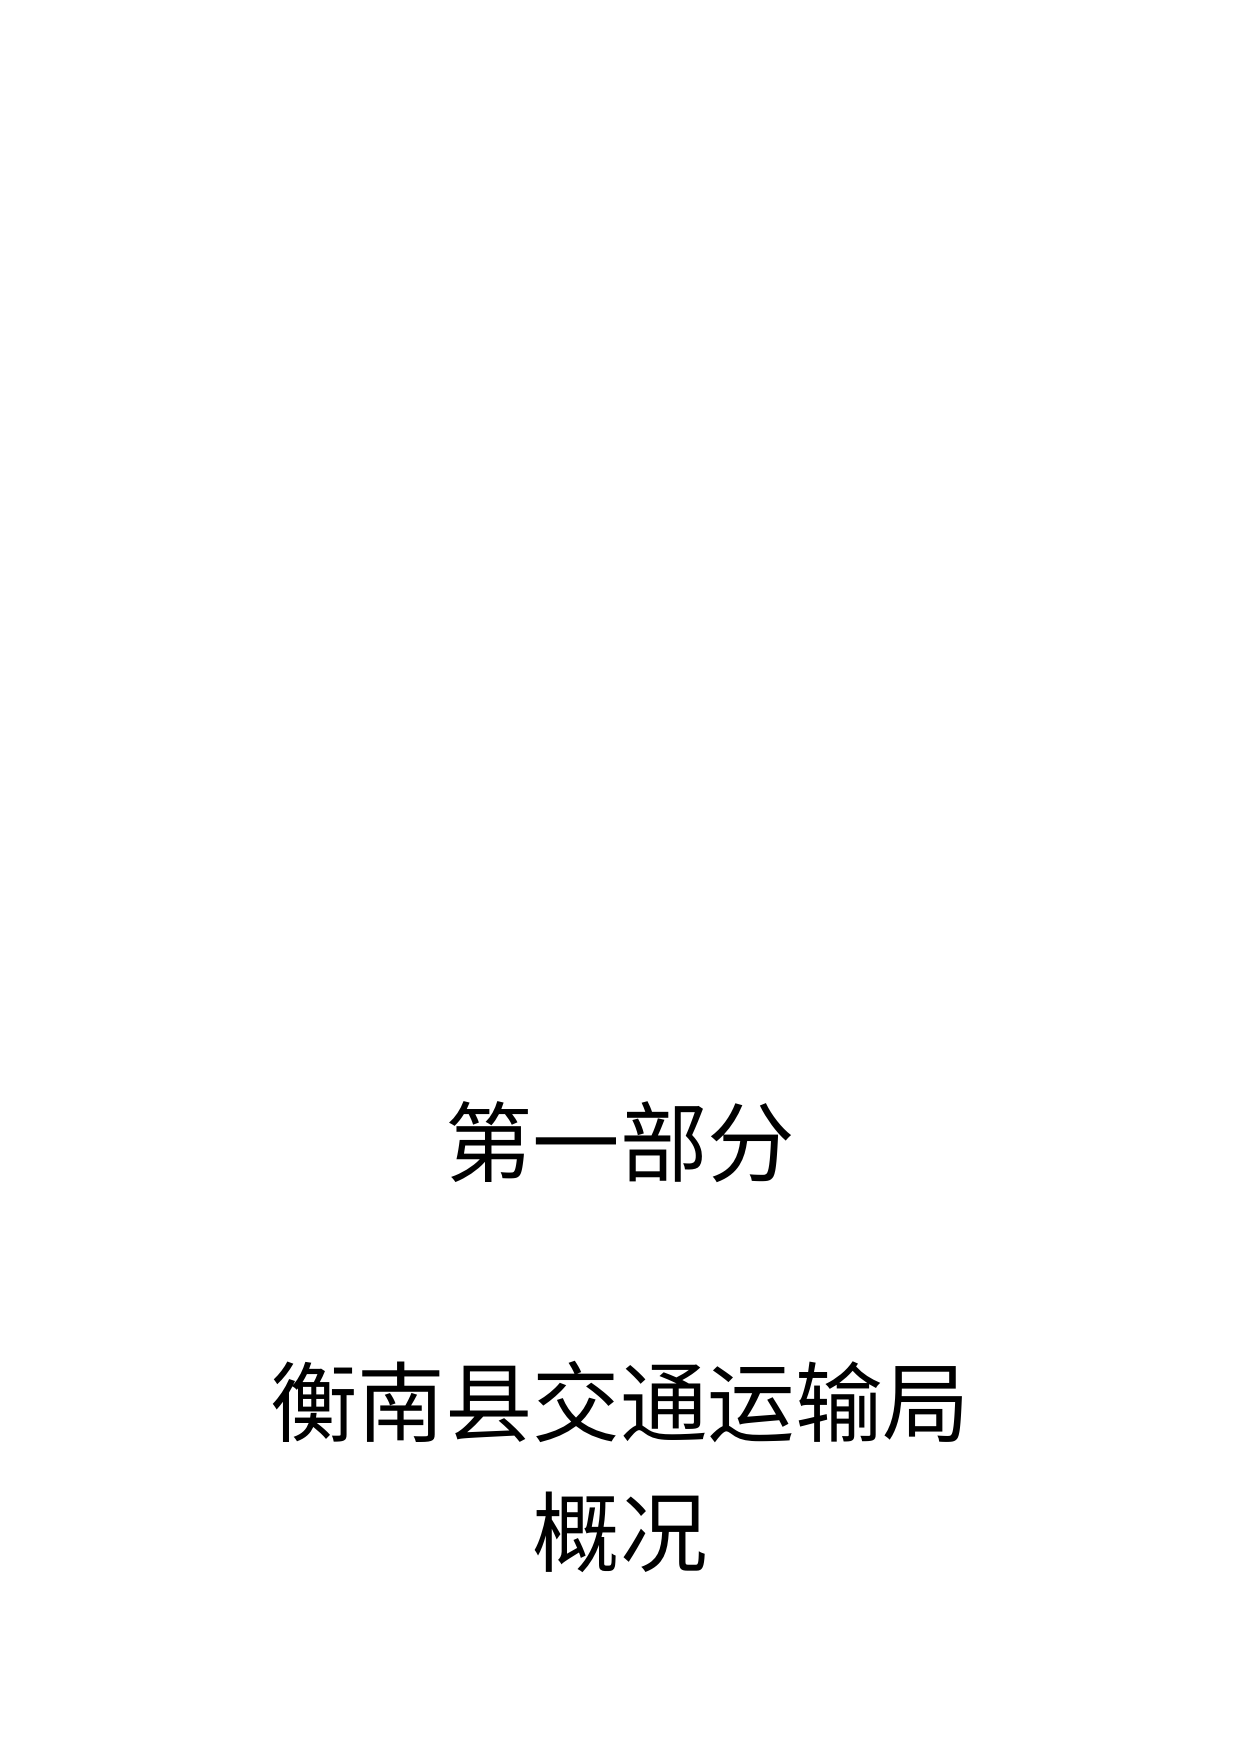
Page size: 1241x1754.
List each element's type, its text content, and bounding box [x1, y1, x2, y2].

text 第一部分 [187, 1072, 1053, 1202]
text 衡南县交通运输局 [187, 1332, 1053, 1462]
text 概况 [187, 1462, 1053, 1592]
